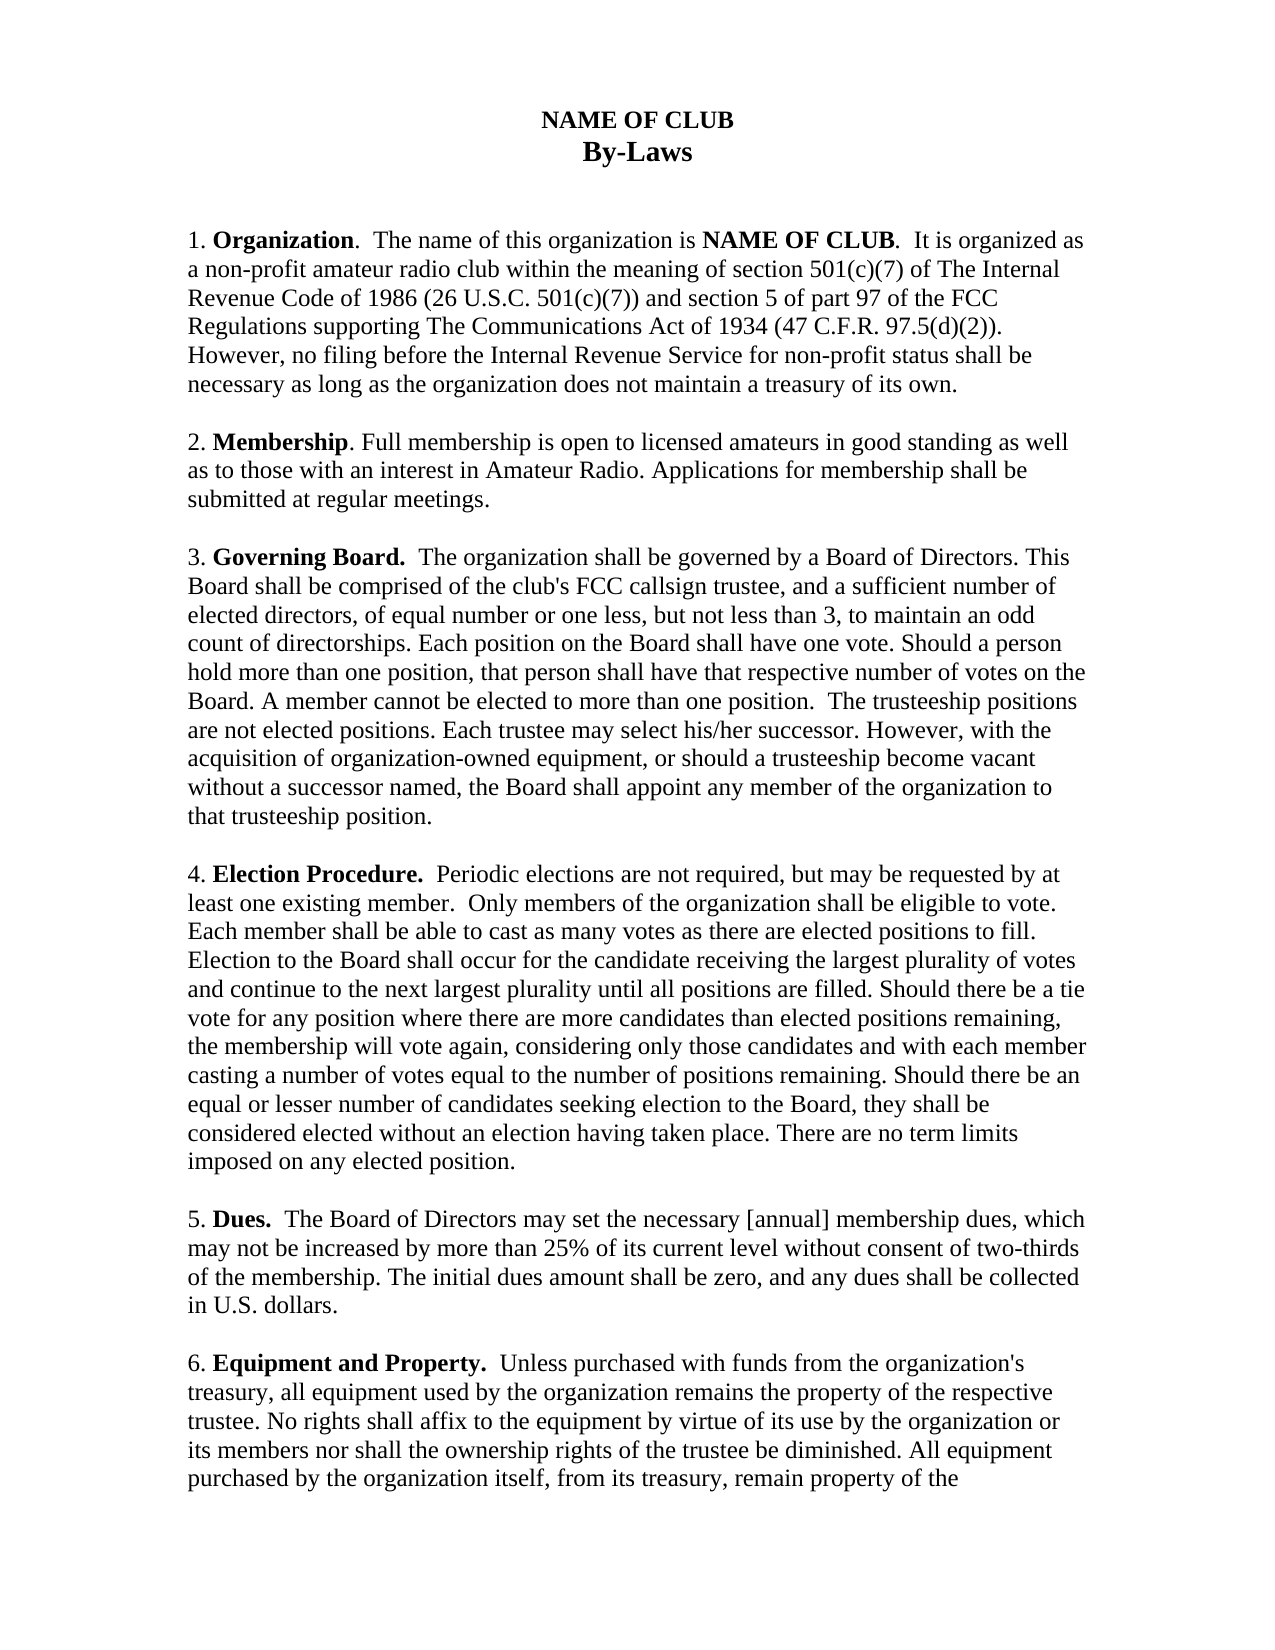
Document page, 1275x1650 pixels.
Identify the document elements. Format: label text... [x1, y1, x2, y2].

text 1. Organization. The name of this organization is NAME OF CLUB. It is organized as a non-profit amateur radio club within the meaning of section 501(c)(7) of The Internal Revenue Code of 1986 (26 U.S.C. 501(c)(7)) and section 5 of part 97 of the FCC Regulations supporting The Communications Act of 1934 (47 C.F.R. 97.5(d)(2)). However, no filing before the Internal Revenue Service for non-profit status shall be necessary as long as the organization does not maintain a treasury of its own. [187, 225, 1087, 398]
text NAME OF CLUB [187, 105, 1087, 134]
text By-Laws [187, 134, 1087, 167]
text 5. Dues. The Board of Directors may set the necessary [annual] membership dues, which may not be increased by more than 25% of its current level without consent of two-thirds of the membership. The initial dues amount shall be zero, and any dues shall be collected in U.S. dollars. [187, 1204, 1087, 1319]
text 3. Governing Board. The organization shall be governed by a Board of Directors. This Board shall be comprised of the club's FCC callsign trustee, and a sufficient number of elected directors, of equal number or one less, but not less than 3, to maintain an odd count of directorships. Each position on the Board shall have one vote. Should a person hold more than one position, that person shall have that respective number of votes on the Board. A member cannot be elected to more than one position. The trusteeship positions are not elected positions. Each trustee may select his/her successor. However, with the acquisition of organization-owned equipment, or should a trusteeship become vacant without a successor named, the Board shall appoint any member of the organization to that trusteeship position. [187, 542, 1087, 830]
text 2. Membership. Full membership is open to licensed amateurs in good standing as well as to those with an interest in Amateur Radio. Applications for membership shall be submitted at regular meetings. [187, 427, 1087, 513]
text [187, 1348, 1087, 1492]
text 4. Election Procedure. Periodic elections are not required, but may be requested by at least one existing member. Only members of the organization shall be eligible to vote. Each member shall be able to cast as many votes as there are elected positions to fill. Election to the Board shall occur for the candidate receiving the largest plurality of votes and continue to the next largest plurality until all positions are filled. Should there be a tie vote for any position where there are more candidates than elected positions remaining, the membership will vote again, considering only those candidates and with each member casting a number of votes equal to the number of positions remaining. Should there be an equal or lesser number of candidates seeking election to the Board, they shall be considered elected without an election having taken place. There are no term limits imposed on any elected position. [187, 859, 1087, 1175]
